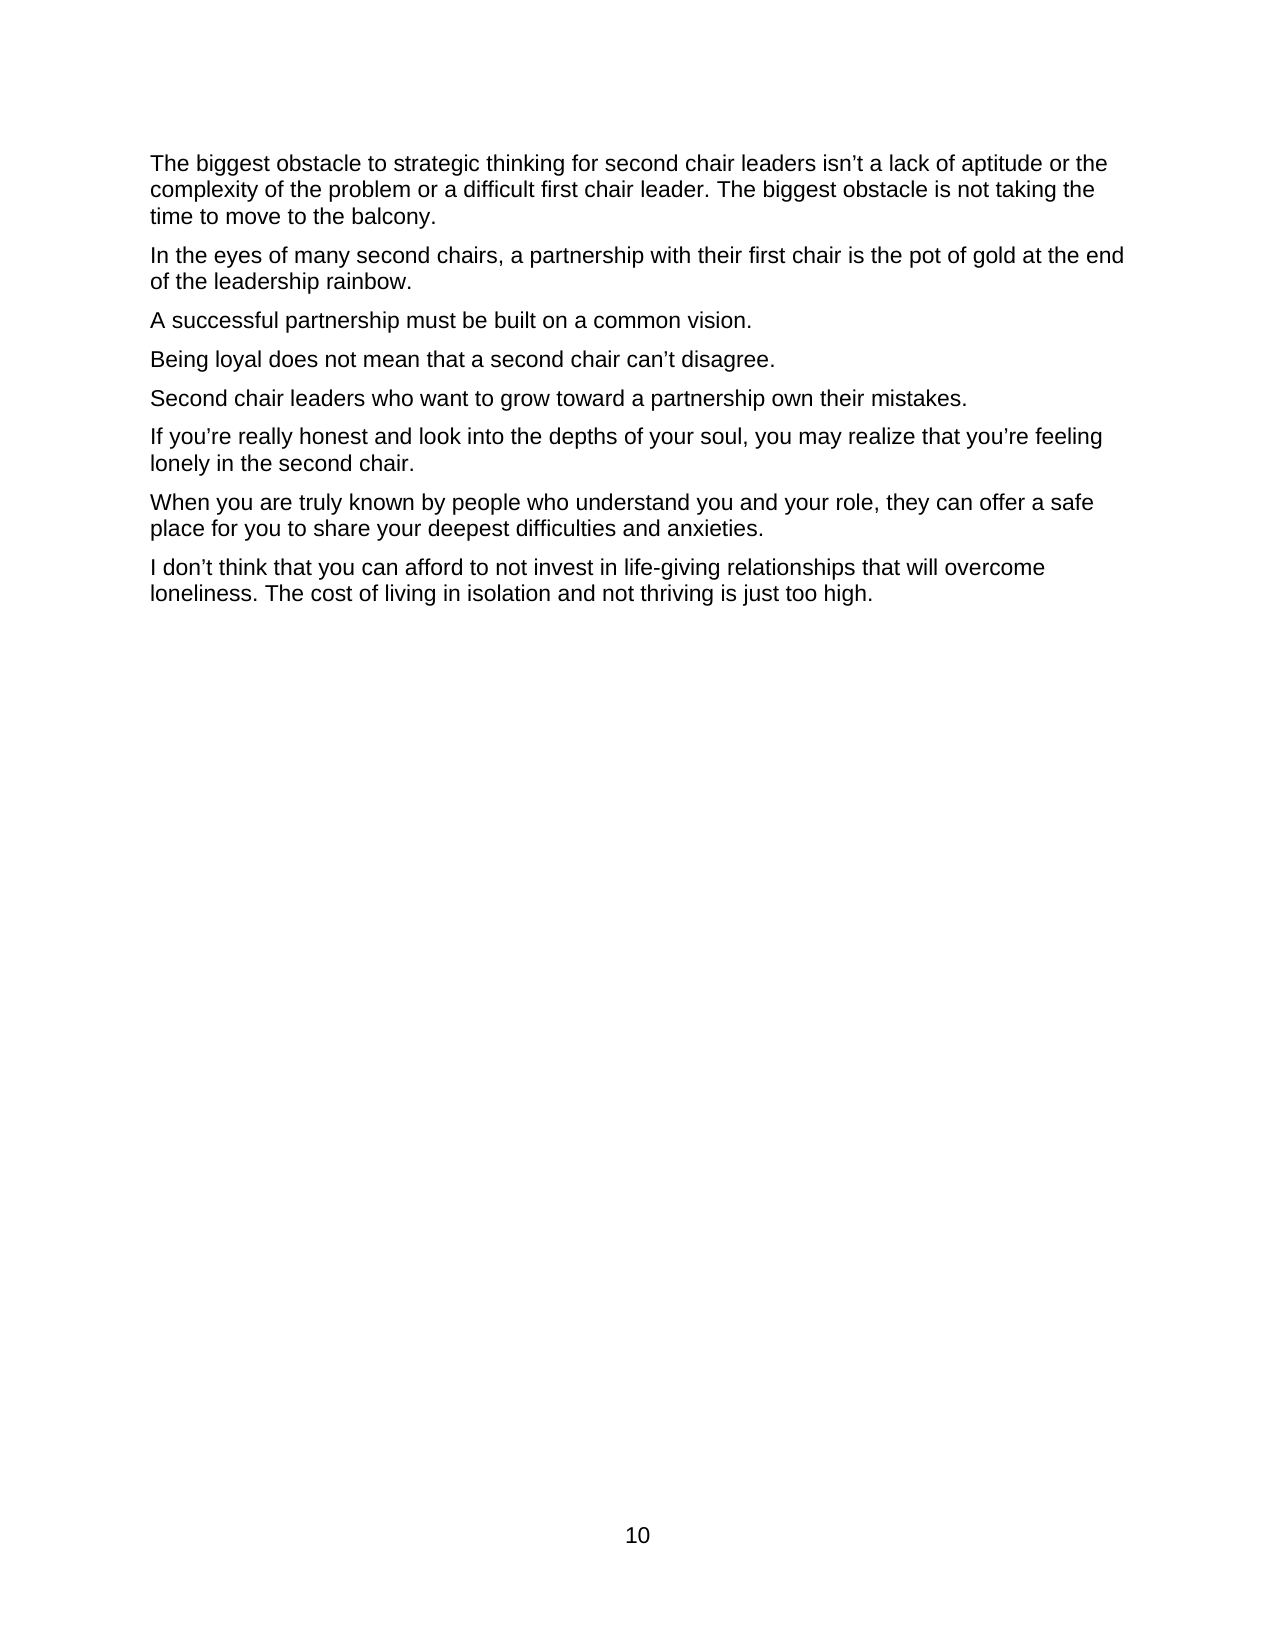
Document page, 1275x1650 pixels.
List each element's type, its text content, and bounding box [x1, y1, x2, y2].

text I don’t think that you can afford to not invest in life-giving relationships that will overcome loneliness. The cost of living in isolation and not thriving is just too high. [150, 554, 1125, 606]
text The biggest obstacle to strategic thinking for second chair leaders isn’t a lack of aptitude or the complexity of the problem or a difficult first chair leader. The biggest obstacle is not taking the time to move to the balcony. [150, 150, 1125, 229]
text Second chair leaders who want to grow toward a partnership own their mistakes. [150, 384, 1125, 411]
text Being loyal does not mean that a second chair can’t disagree. [150, 346, 1125, 372]
text In the eyes of many second chairs, a partnership with their first chair is the pot of gold at the end of the leadership rainbow. [150, 242, 1125, 294]
text When you are truly known by people who understand you and your role, they can offer a safe place for you to share your deepest difficulties and anxieties. [150, 488, 1125, 541]
text A successful partnership must be built on a common vision. [150, 307, 1125, 333]
text If you’re really honest and look into the depths of your soul, you may realize that you’re feeling lonely in the second chair. [150, 423, 1125, 476]
